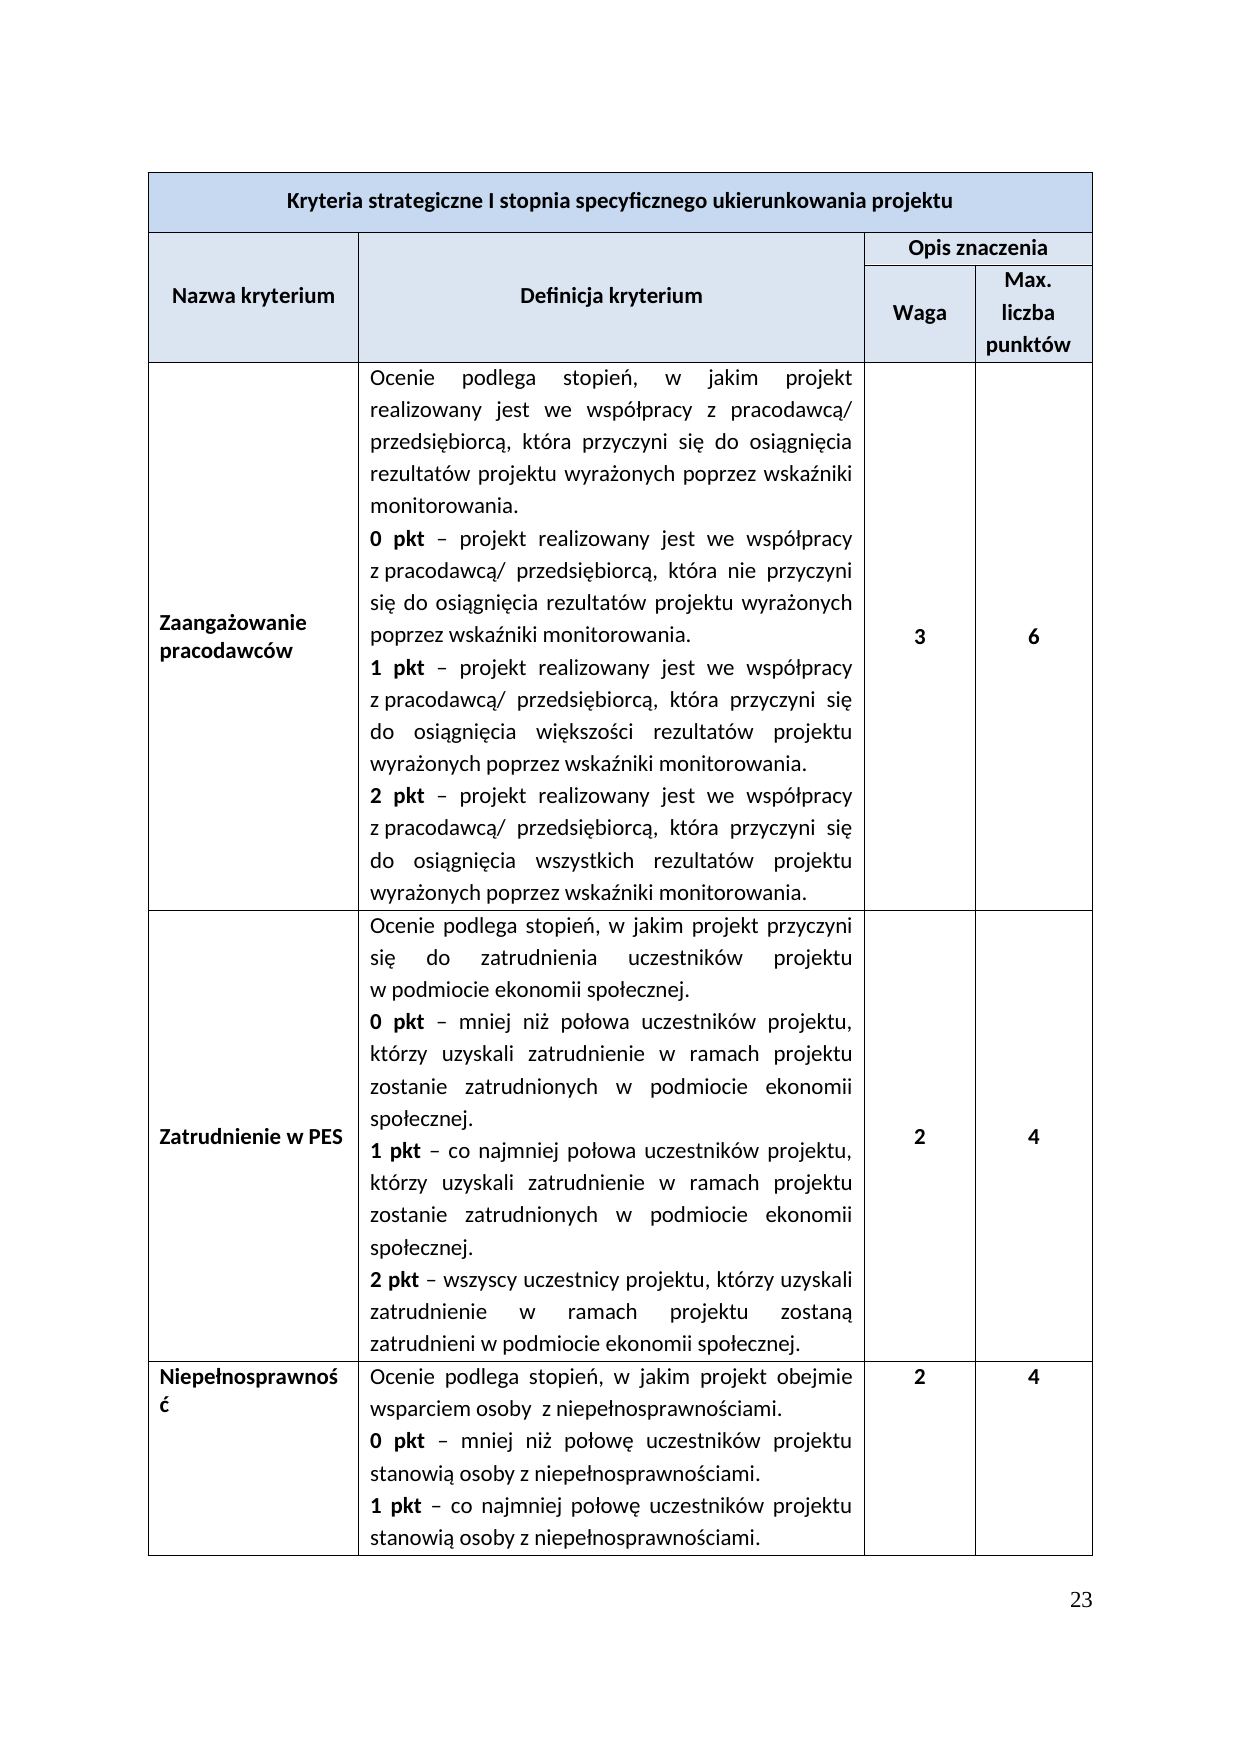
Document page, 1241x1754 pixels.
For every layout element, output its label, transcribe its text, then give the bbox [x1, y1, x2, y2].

table_cell Niepełnosprawność [149, 1362, 358, 1555]
table_cell Nazwa kryterium [149, 233, 358, 362]
table_cell 2 [865, 911, 975, 1361]
table_cell Ocenie podlega stopień, w jakim projekt realizowany jest we współpracy z pracodawcą/ przedsiębiorcą, która przyczyni się do osiągnięcia rezultatów projektu wyrażonych poprzez wskaźniki monitorowania. 0 pkt – projekt realizowany jest we współpracy z pracodawcą/ przedsiębiorcą, która nie przyczyni się do osiągnięcia rezultatów projektu wyrażonych poprzez wskaźniki monitorowania. 1 pkt – projekt realizowany jest we współpracy z pracodawcą/ przedsiębiorcą, która przyczyni się do osiągnięcia większości rezultatów projektu wyrażonych poprzez wskaźniki monitorowania. 2 pkt – projekt realizowany jest we współpracy z pracodawcą/ przedsiębiorcą, która przyczyni się do osiągnięcia wszystkich rezultatów projektu wyrażonych poprzez wskaźniki monitorowania. [359, 363, 864, 910]
table_cell 2 [865, 1362, 975, 1555]
table_cell Max. liczba punktów [976, 266, 1092, 362]
table_cell Ocenie podlega stopień, w jakim projekt przyczyni się do zatrudnienia uczestników projektu w podmiocie ekonomii społecznej. 0 pkt – mniej niż połowa uczestników projektu, którzy uzyskali zatrudnienie w ramach projektu zostanie zatrudnionych w podmiocie ekonomii społecznej. 1 pkt – co najmniej połowa uczestników projektu, którzy uzyskali zatrudnienie w ramach projektu zostanie zatrudnionych w podmiocie ekonomii społecznej. 2 pkt – wszyscy uczestnicy projektu, którzy uzyskali zatrudnienie w ramach projektu zostaną zatrudnieni w podmiocie ekonomii społecznej. [359, 911, 864, 1361]
table_header Kryteria strategiczne I stopnia specyficznego ukierunkowania projektu [149, 173, 1092, 232]
table_cell 6 [976, 363, 1092, 910]
table_cell 4 [976, 911, 1092, 1361]
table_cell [359, 1362, 864, 1555]
table_cell 4 [976, 1362, 1092, 1555]
table_cell Zaangażowanie pracodawców [149, 363, 358, 910]
table_cell Waga [865, 266, 975, 362]
table_cell Zatrudnienie w PES [149, 911, 358, 1361]
table_cell 3 [865, 363, 975, 910]
table_cell Opis znaczenia [865, 233, 1092, 264]
table_cell Definicja kryterium [359, 233, 864, 362]
